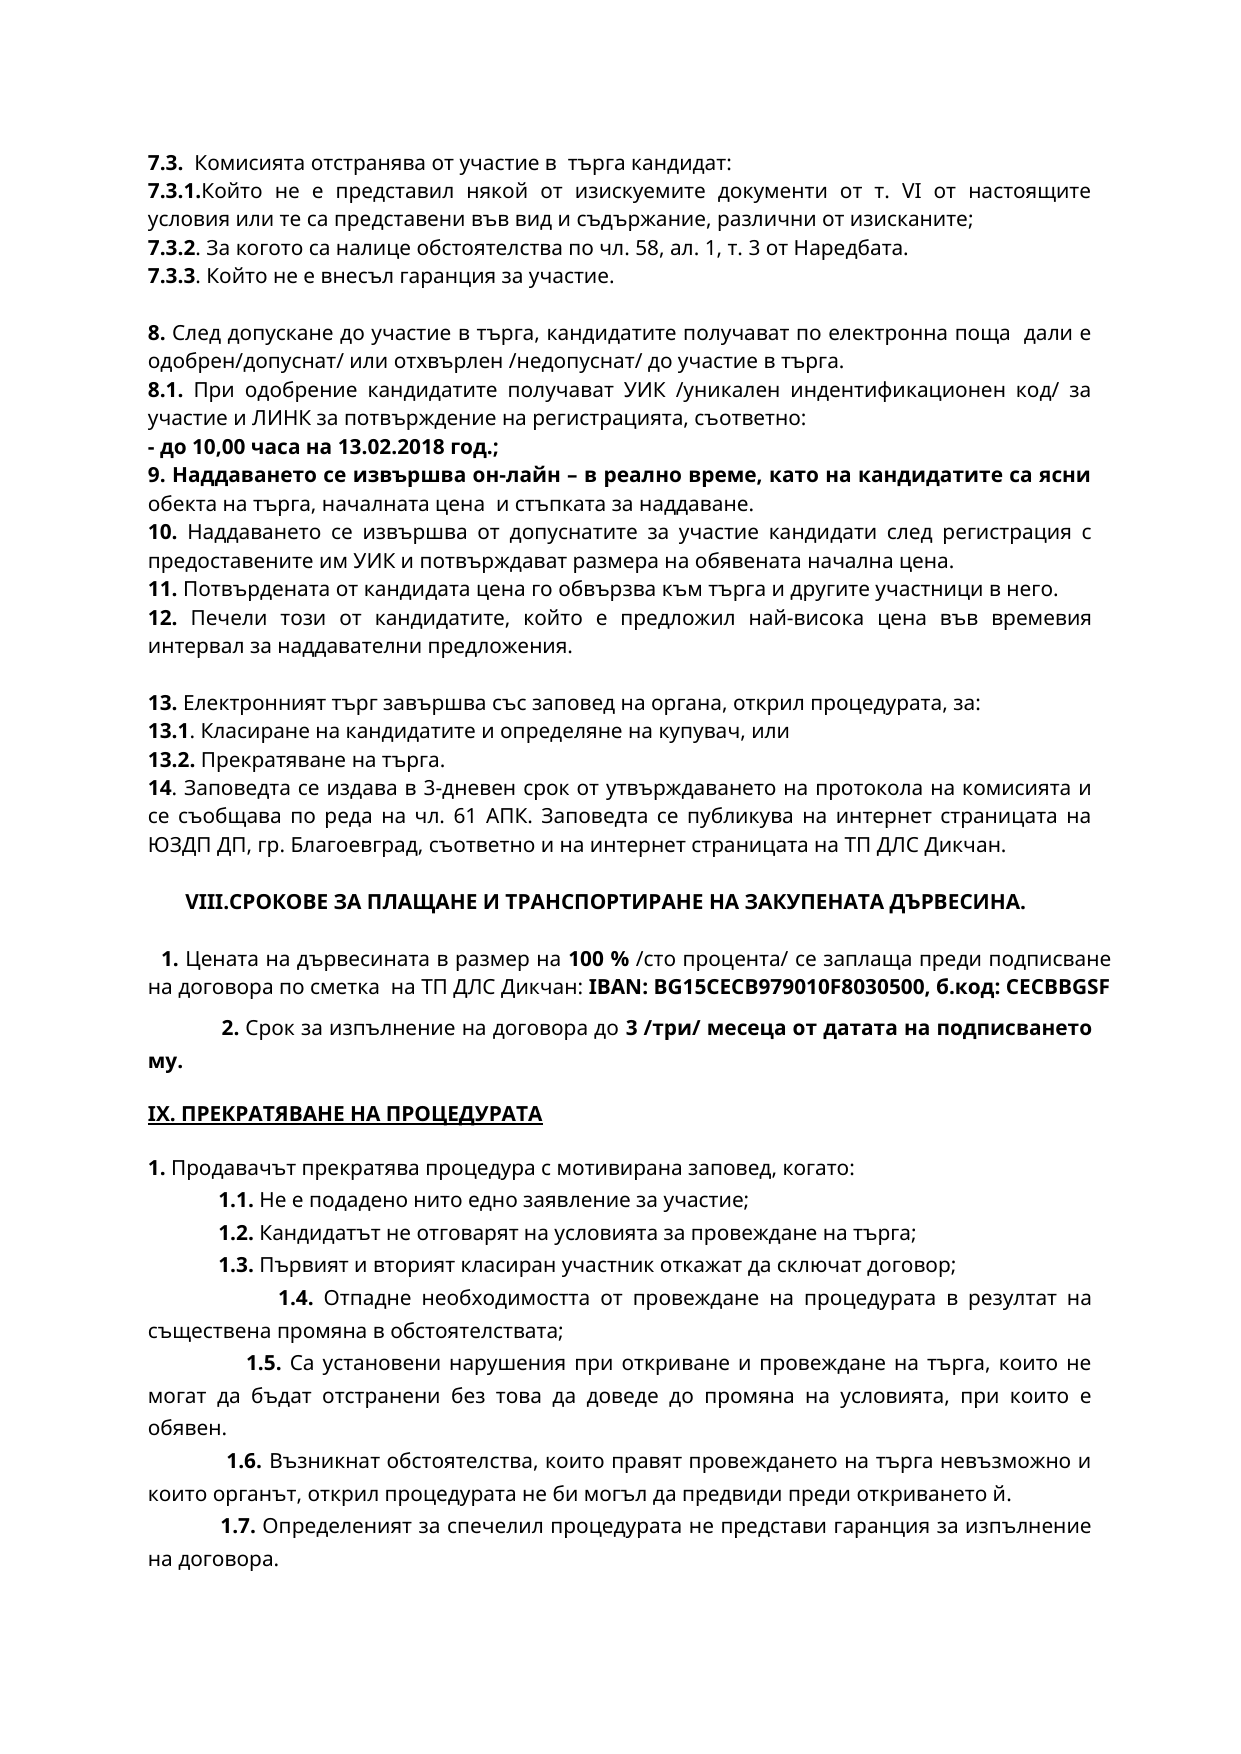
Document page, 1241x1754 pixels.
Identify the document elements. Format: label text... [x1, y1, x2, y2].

text 1.1. Не е подадено нито едно заявление за участие; [148, 1185, 1093, 1214]
list VIIІ.СРОКОВЕ ЗА ПЛАЩАНЕ И ТРАНСПОРТИРАНЕ НА ЗАКУПЕНАТА ДЪРВЕСИНА. [148, 887, 1093, 915]
text 12. Печели този от кандидатите, който е предложил най-висока цена във времевия интервал за наддавателни предложения. [148, 603, 1093, 659]
text 7.3.1.Който не е представил някой от изискуемите документи от т. VІ от настоящите условия или те са представени във вид и съдържание, различни от изисканите; [148, 176, 1093, 233]
text 7.3.2. За когото са налице обстоятелства по чл. 58, ал. 1, т. 3 от Наредбата. [148, 233, 1093, 261]
text 1.4. Отпадне необходимостта от провеждане на процедурата в резултат на съществена промяна в обстоятелствата; [148, 1283, 1093, 1344]
text 13. Електронният търг завършва със заповед на органа, открил процедурата, за: [148, 688, 1093, 716]
text 1.3. Първият и вторият класиран участник откажат да сключат договор; [148, 1251, 1093, 1279]
text 1.2. Кандидатът не отговарят на условията за провеждане на търга; [148, 1218, 1093, 1246]
text 14. Заповедта се издава в 3-дневен срок от утвърждаването на протокола на комисията и се съобщава по реда на чл. 61 АПК. Заповедта се публикува на интернет страницата на ЮЗДП ДП, гр. Благоевград, съответно и на интернет страницата на ТП ДЛС Дикчан. [148, 773, 1093, 858]
text 8. След допускане до участие в търга, кандидатите получават по електронна поща дали е одобрен/допуснат/ или отхвърлен /недопуснат/ до участие в търга. [148, 318, 1093, 375]
text 11. Потвърдената от кандидата цена го обвързва към търга и другите участници в него. [148, 574, 1093, 603]
text 7.3. Комисията отстранява от участие в търга кандидат: [148, 148, 1093, 176]
text 1.6. Възникнат обстоятелства, които правят провеждането на търга невъзможно и които органът, открил процедурата не би могъл да предвиди преди откриването й. [148, 1446, 1093, 1507]
text - до 10,00 часа на 13.02.2018 год.; [148, 432, 1093, 460]
text ІХ. ПРЕКРАТЯВАНЕ НА ПРОЦЕДУРАТА [148, 1099, 1093, 1128]
text 13.2. Прекратяване на търга. [148, 745, 1093, 773]
text 1.5. Са установени нарушения при откриване и провеждане на търга, които не могат да бъдат отстранени без това да доведе до промяна на условията, при които е обявен. [148, 1348, 1093, 1442]
text 8.1. При одобрение кандидатите получават УИК /уникален индентификационен код/ за участие и ЛИНК за потвърждение на регистрацията, съответно: [148, 375, 1093, 432]
text 1. Цената на дървесината в размер на 100 % /сто процента/ се заплаща преди подписване на договора по сметка на ТП ДЛС Дикчан: IBAN: BG15CECB979010F8030500, б.код: CECBBGSF [148, 944, 1111, 1001]
text 9. Наддаването се извършва он-лайн – в реално време, като на кандидатите са ясни обекта на търга, началната цена и стъпката за наддаване. [148, 460, 1093, 517]
text 13.1. Класиране на кандидатите и определяне на купувач, или [148, 716, 1093, 745]
text 1. Продавачът прекратява процедура с мотивирана заповед, когато: [148, 1153, 1093, 1181]
text 10. Наддаването се извършва от допуснатите за участие кандидати след регистрация с предоставените им УИК и потвърждават размера на обявената начална цена. [148, 517, 1093, 574]
text 2. Срок за изпълнение на договора до 3 /три/ месеца от датата на подписването му. [148, 1013, 1093, 1074]
text 1.7. Определеният за спечелил процедурата не представи гаранция за изпълнение на договора. [148, 1511, 1093, 1572]
text 7.3.3. Който не е внесъл гаранция за участие. [148, 261, 1093, 290]
